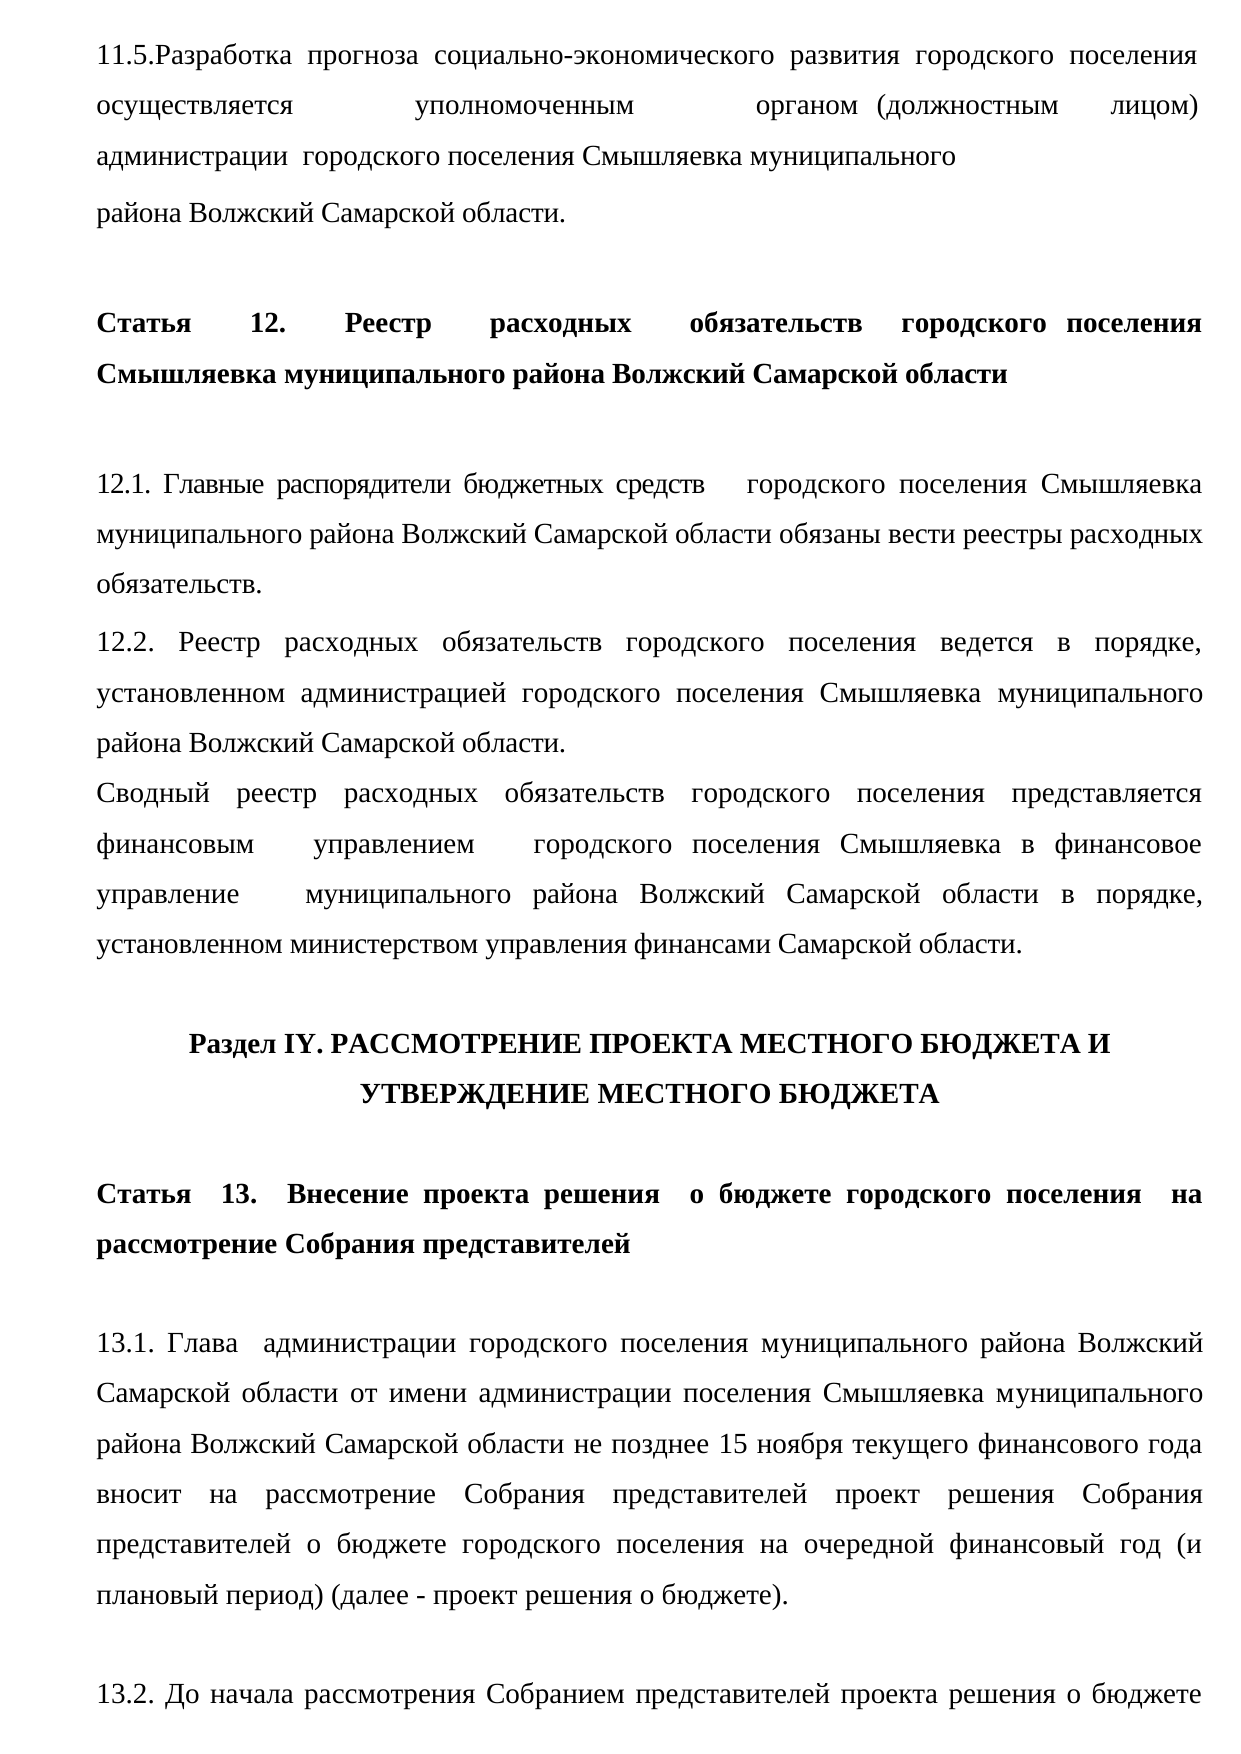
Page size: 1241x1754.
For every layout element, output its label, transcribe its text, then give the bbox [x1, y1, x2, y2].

text Раздел IY. РАССМОТРЕНИЕ ПРОЕКТА МЕСТНОГО БЮДЖЕТА И УТВЕРЖДЕНИЕ МЕСТНОГО БЮДЖЕТА [96, 1026, 1203, 1110]
text района Волжский Самарской области. [96, 195, 1198, 229]
text 12.1. Главные распорядители бюджетных средств городского поселения Смышляевка муниципального района Волжский Самарской области обязаны вести реестры расходных обязательств. [96, 466, 1203, 600]
text Статья 12. Реестр расходных обязательств городского поселения Смышляевка муниципального района Волжский Самарской области [96, 305, 1203, 389]
text Статья 13. Внесение проекта решения о бюджете городского поселения на рассмотрение Собрания представителей [96, 1176, 1203, 1259]
text Сводный реестр расходных обязательств городского поселения представляется финансовым управлением городского поселения Смышляевка в финансовое управление муниципального района Волжский Самарской области в порядке, установленном министерством управления финансами Самарской области. [96, 775, 1203, 960]
text 13.1. Глава администрации городского поселения муниципального района Волжский Самарской области от имени администрации поселения Смышляевка муниципального района Волжский Самарской области не позднее 15 ноября текущего финансового года вносит на рассмотрение Собрания представителей проект решения Собрания представителей о бюджете городского поселения на очередной финансовый год (и плановый период) (далее - проект решения о бюджете). [96, 1325, 1203, 1610]
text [96, 1676, 1203, 1710]
text 11.5.Разработка прогноза социально-экономического развития городского поселения осуществляется уполномоченным органом (должностным лицом) администрации городского поселения Смышляевка муниципального [96, 37, 1198, 171]
text 12.2. Реестр расходных обязательств городского поселения ведется в порядке, установленном администрацией городского поселения Смышляевка муниципального района Волжский Самарской области. [96, 624, 1203, 759]
